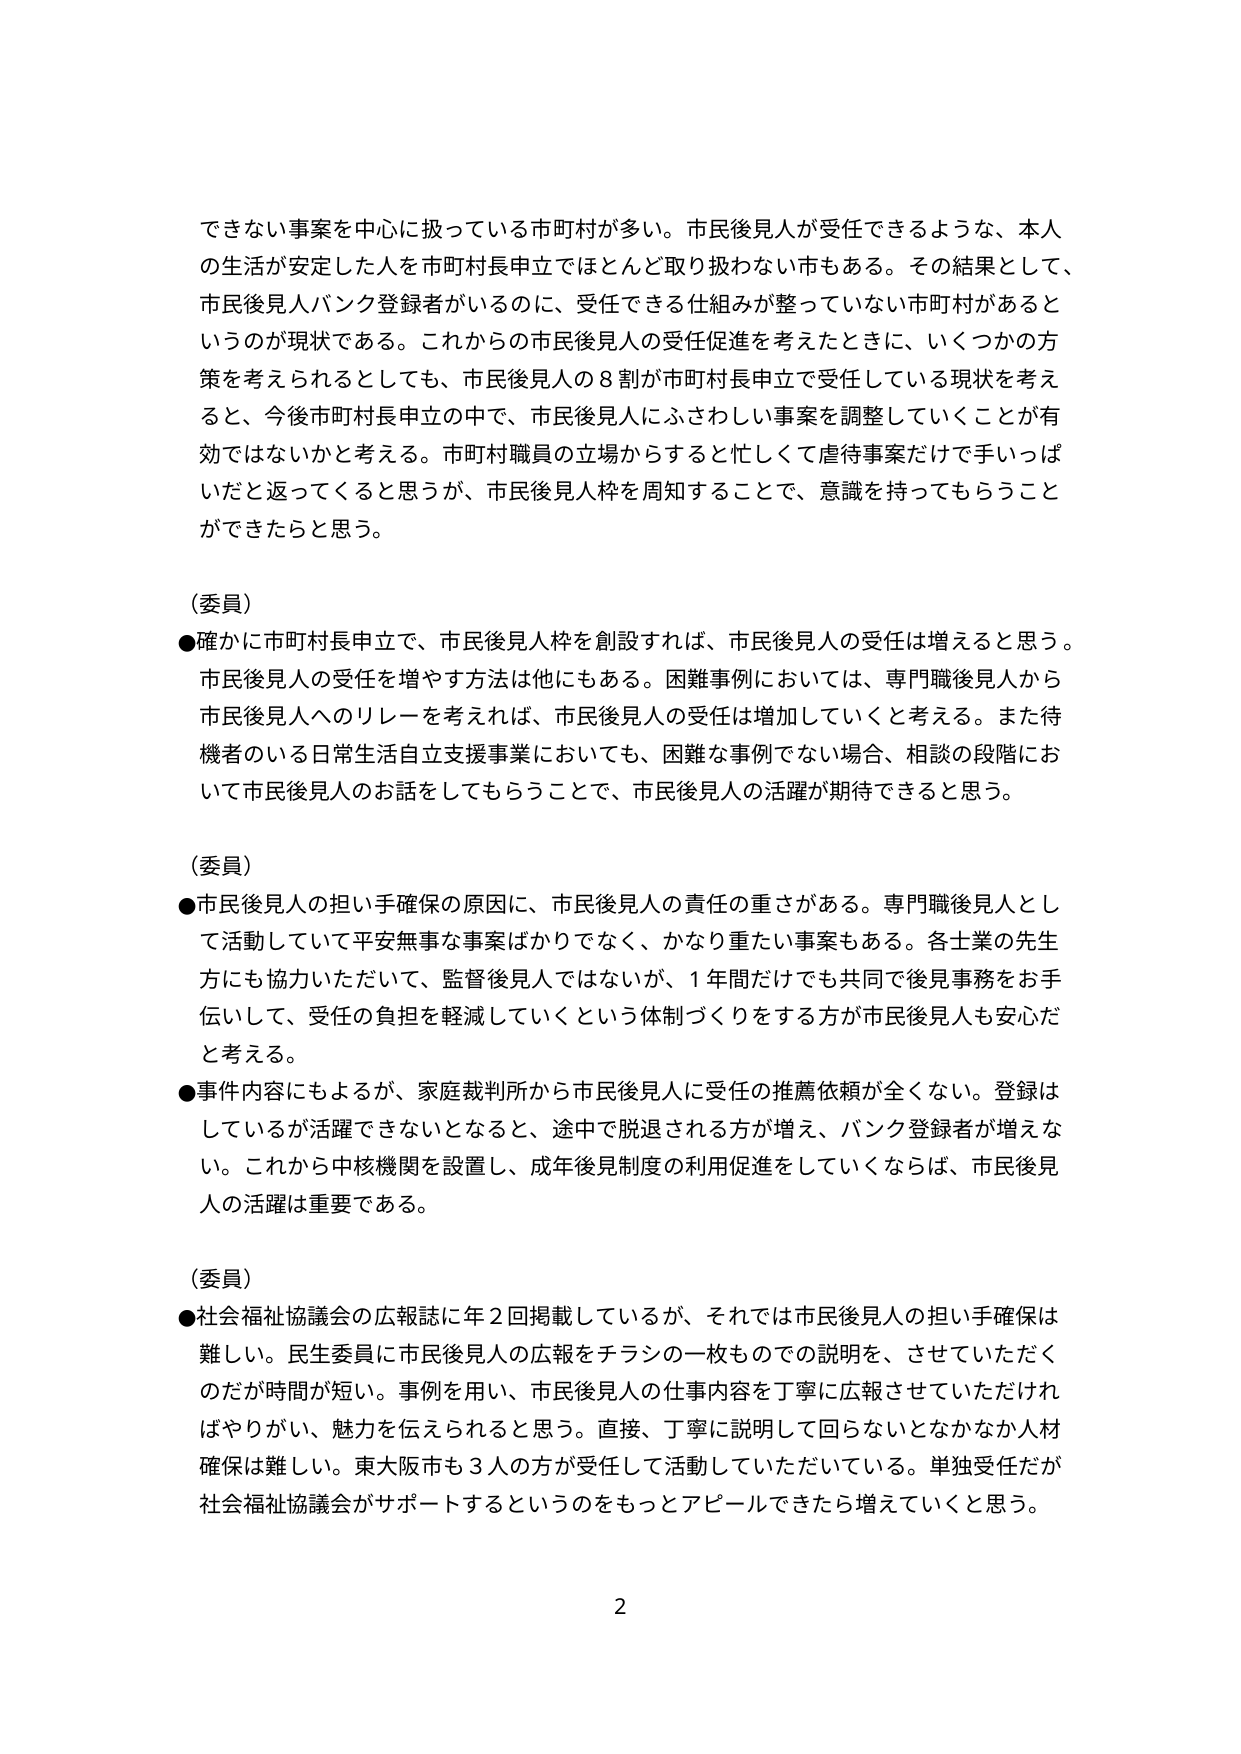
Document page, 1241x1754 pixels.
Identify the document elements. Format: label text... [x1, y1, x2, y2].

text （委員） [177, 584, 1063, 621]
text ●事件内容にもよるが、家庭裁判所から市民後見人に受任の推薦依頼が全くない。登録はしているが活躍できないとなると、途中で脱退される方が増え、バンク登録者が増えない。これから中核機関を設置し、成年後見制度の利用促進をしていくならば、市民後見人の活躍は重要である。 [177, 1071, 1063, 1221]
text （委員） [177, 846, 1063, 884]
text ●市民後見人の担い手確保の原因に、市民後見人の責任の重さがある。専門職後見人として活動していて平安無事な事案ばかりでなく、かなり重たい事案もある。各士業の先生方にも協力いただいて、監督後見人ではないが、1年間だけでも共同で後見事務をお手伝いして、受任の負担を軽減していくという体制づくりをする方が市民後見人も安心だと考える。 [177, 884, 1063, 1071]
text （委員） [177, 1259, 1063, 1296]
text ●社会福祉協議会の広報誌に年２回掲載しているが、それでは市民後見人の担い手確保は難しい。民生委員に市民後見人の広報をチラシの一枚ものでの説明を、させていただくのだが時間が短い。事例を用い、市民後見人の仕事内容を丁寧に広報させていただければやりがい、魅力を伝えられると思う。直接、丁寧に説明して回らないとなかなか人材確保は難しい。東大阪市も３人の方が受任して活動していただいている。単独受任だが社会福祉協議会がサポートするというのをもっとアピールできたら増えていくと思う。 [177, 1296, 1063, 1521]
text ●確かに市町村長申立で、市民後見人枠を創設すれば、市民後見人の受任は増えると思う。市民後見人の受任を増やす方法は他にもある。困難事例においては、専門職後見人から市民後見人へのリレーを考えれば、市民後見人の受任は増加していくと考える。また待機者のいる日常生活自立支援事業においても、困難な事例でない場合、相談の段階において市民後見人のお話をしてもらうことで、市民後見人の活躍が期待できると思う。 [177, 621, 1063, 809]
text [177, 209, 1063, 546]
